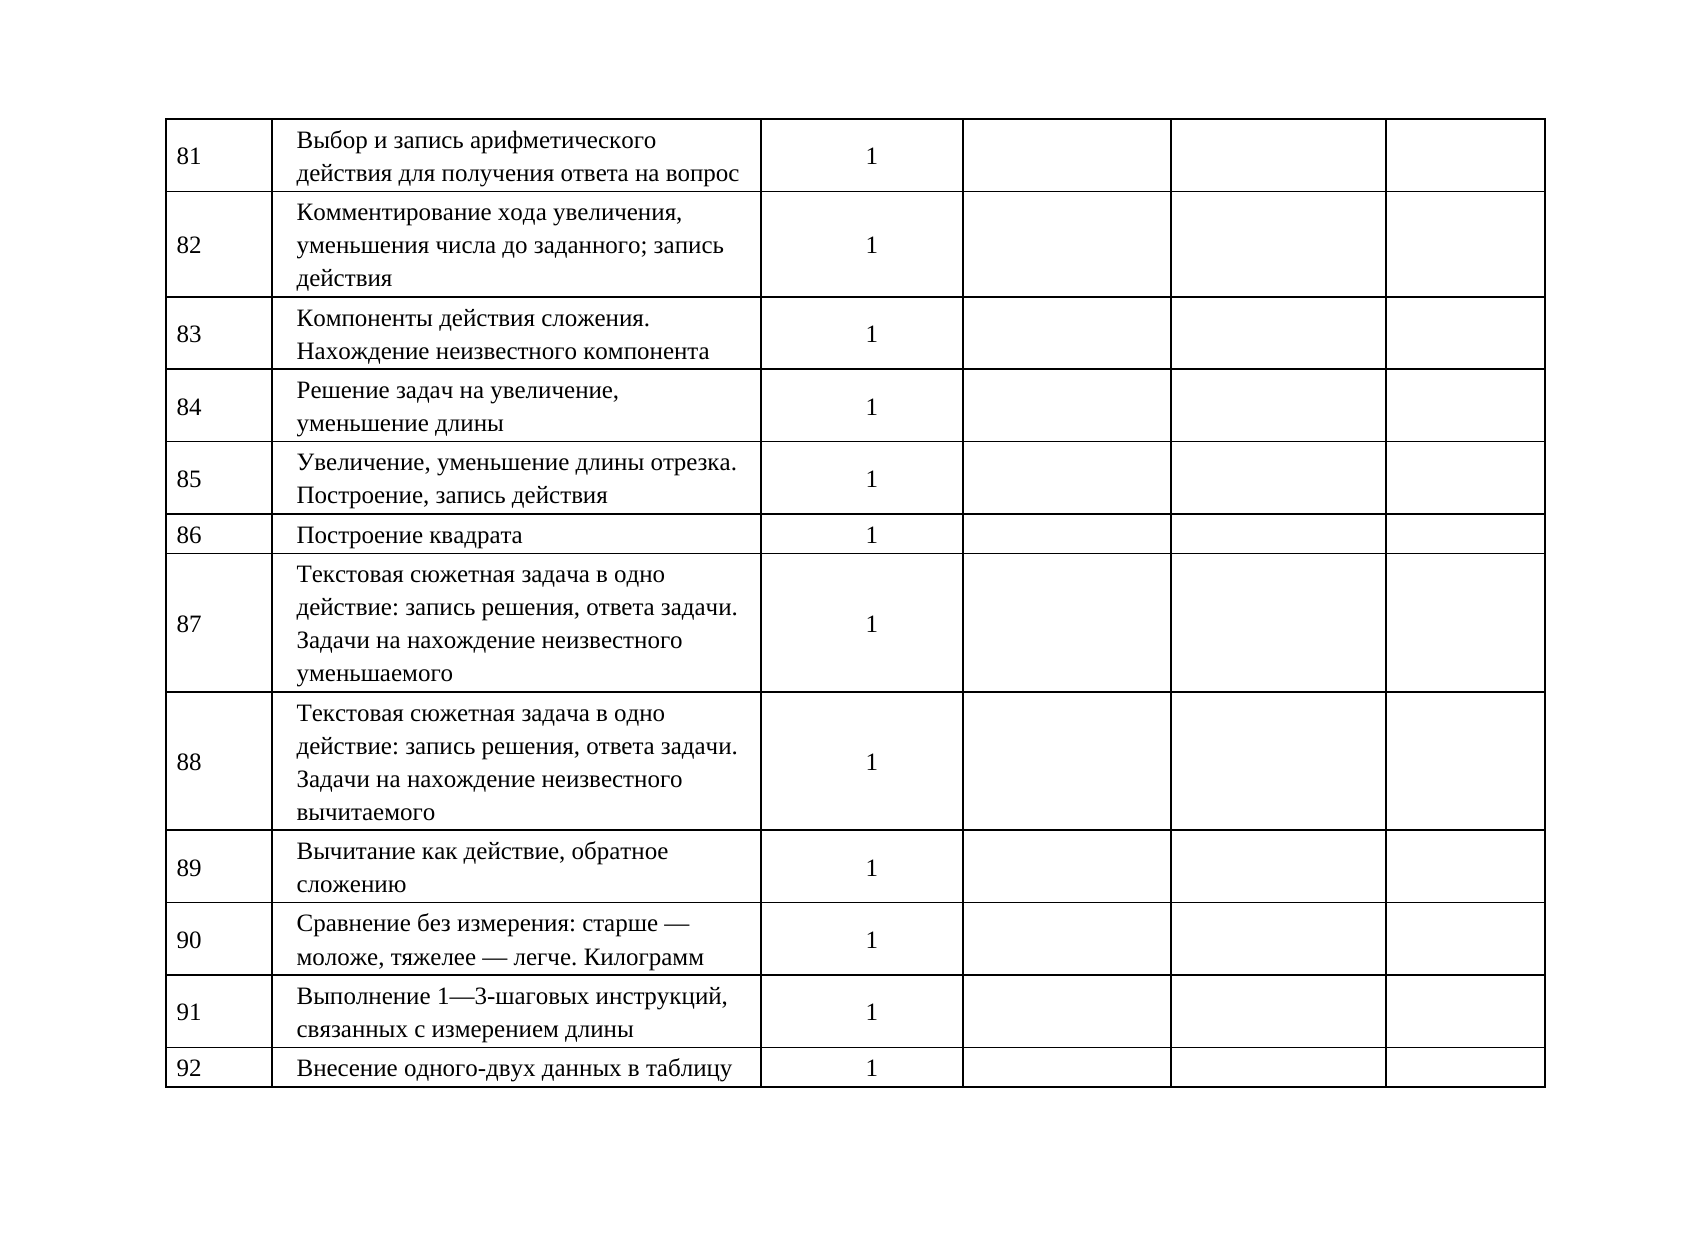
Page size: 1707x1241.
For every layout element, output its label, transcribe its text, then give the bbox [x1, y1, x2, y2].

table_cell [964, 554, 1170, 691]
table_cell 90 [167, 903, 271, 974]
table_cell 1 [762, 370, 962, 441]
table_cell [1387, 554, 1544, 691]
table_cell 87 [167, 554, 271, 691]
table_cell [1172, 515, 1385, 552]
table_cell 84 [167, 370, 271, 441]
table_cell [1172, 554, 1385, 691]
table_cell [1172, 831, 1385, 902]
table_cell 1 [762, 903, 962, 974]
table_cell Выполнение 1—3-шаговых инструкций, связанных с измерением длины [273, 976, 760, 1047]
table_cell 91 [167, 976, 271, 1047]
table_cell 82 [167, 192, 271, 296]
table_cell [964, 903, 1170, 974]
table_cell Текстовая сюжетная задача в одно действие: запись решения, ответа задачи. Задачи на нахождение неизвестного вычитаемого [273, 693, 760, 829]
table_cell [1387, 442, 1544, 513]
table_cell 1 [762, 554, 962, 691]
table_cell [1387, 903, 1544, 974]
table_cell 1 [762, 693, 962, 829]
table_cell [1172, 976, 1385, 1047]
table_cell [1172, 298, 1385, 368]
table_cell Внесение одного-двух данных в таблицу [273, 1048, 760, 1086]
table_cell [1172, 1048, 1385, 1086]
table_cell Вычитание как действие, обратное сложению [273, 831, 760, 902]
table_cell 88 [167, 693, 271, 829]
table_cell [964, 298, 1170, 368]
table_cell 1 [762, 442, 962, 513]
table_cell Комментирование хода увеличения, уменьшения числа до заданного; запись действия [273, 192, 760, 296]
table_cell 1 [762, 120, 962, 191]
table_cell [1387, 298, 1544, 368]
table_cell 1 [762, 1048, 962, 1086]
table_cell [964, 442, 1170, 513]
table_cell [1172, 120, 1385, 191]
table_cell [1387, 120, 1544, 191]
table_cell [1387, 831, 1544, 902]
table_cell [964, 1048, 1170, 1086]
table_cell [1172, 903, 1385, 974]
table_cell [1387, 693, 1544, 829]
table_cell 1 [762, 515, 962, 552]
table_cell 85 [167, 442, 271, 513]
table_cell [964, 515, 1170, 552]
table_cell 1 [762, 831, 962, 902]
table_cell 92 [167, 1048, 271, 1086]
table_cell Текстовая сюжетная задача в одно действие: запись решения, ответа задачи. Задачи на нахождение неизвестного уменьшаемого [273, 554, 760, 691]
table_cell [964, 120, 1170, 191]
table_cell [1387, 370, 1544, 441]
table_cell 83 [167, 298, 271, 368]
table_cell [964, 192, 1170, 296]
table_cell [964, 370, 1170, 441]
table_cell [1387, 976, 1544, 1047]
table_cell [1172, 192, 1385, 296]
table_cell [1172, 693, 1385, 829]
table_cell Выбор и запись арифметического действия для получения ответа на вопрос [273, 120, 760, 191]
table_cell [1172, 442, 1385, 513]
table_cell Построение квадрата [273, 515, 760, 552]
table_cell 1 [762, 192, 962, 296]
table_cell [1387, 192, 1544, 296]
table_cell Решение задач на увеличение, уменьшение длины [273, 370, 760, 441]
table_cell Компоненты действия сложения. Нахождение неизвестного компонента [273, 298, 760, 368]
table_cell 81 [167, 120, 271, 191]
table_cell Сравнение без измерения: старше — моложе, тяжелее — легче. Килограмм [273, 903, 760, 974]
table_cell 1 [762, 298, 962, 368]
table_cell 89 [167, 831, 271, 902]
table_cell 86 [167, 515, 271, 552]
table_cell [964, 693, 1170, 829]
table_cell Увеличение, уменьшение длины отрезка. Построение, запись действия [273, 442, 760, 513]
table_cell [1172, 370, 1385, 441]
table_cell [964, 831, 1170, 902]
table_cell 1 [762, 976, 962, 1047]
table_cell [1387, 1048, 1544, 1086]
table_cell [964, 976, 1170, 1047]
table_cell [1387, 515, 1544, 552]
